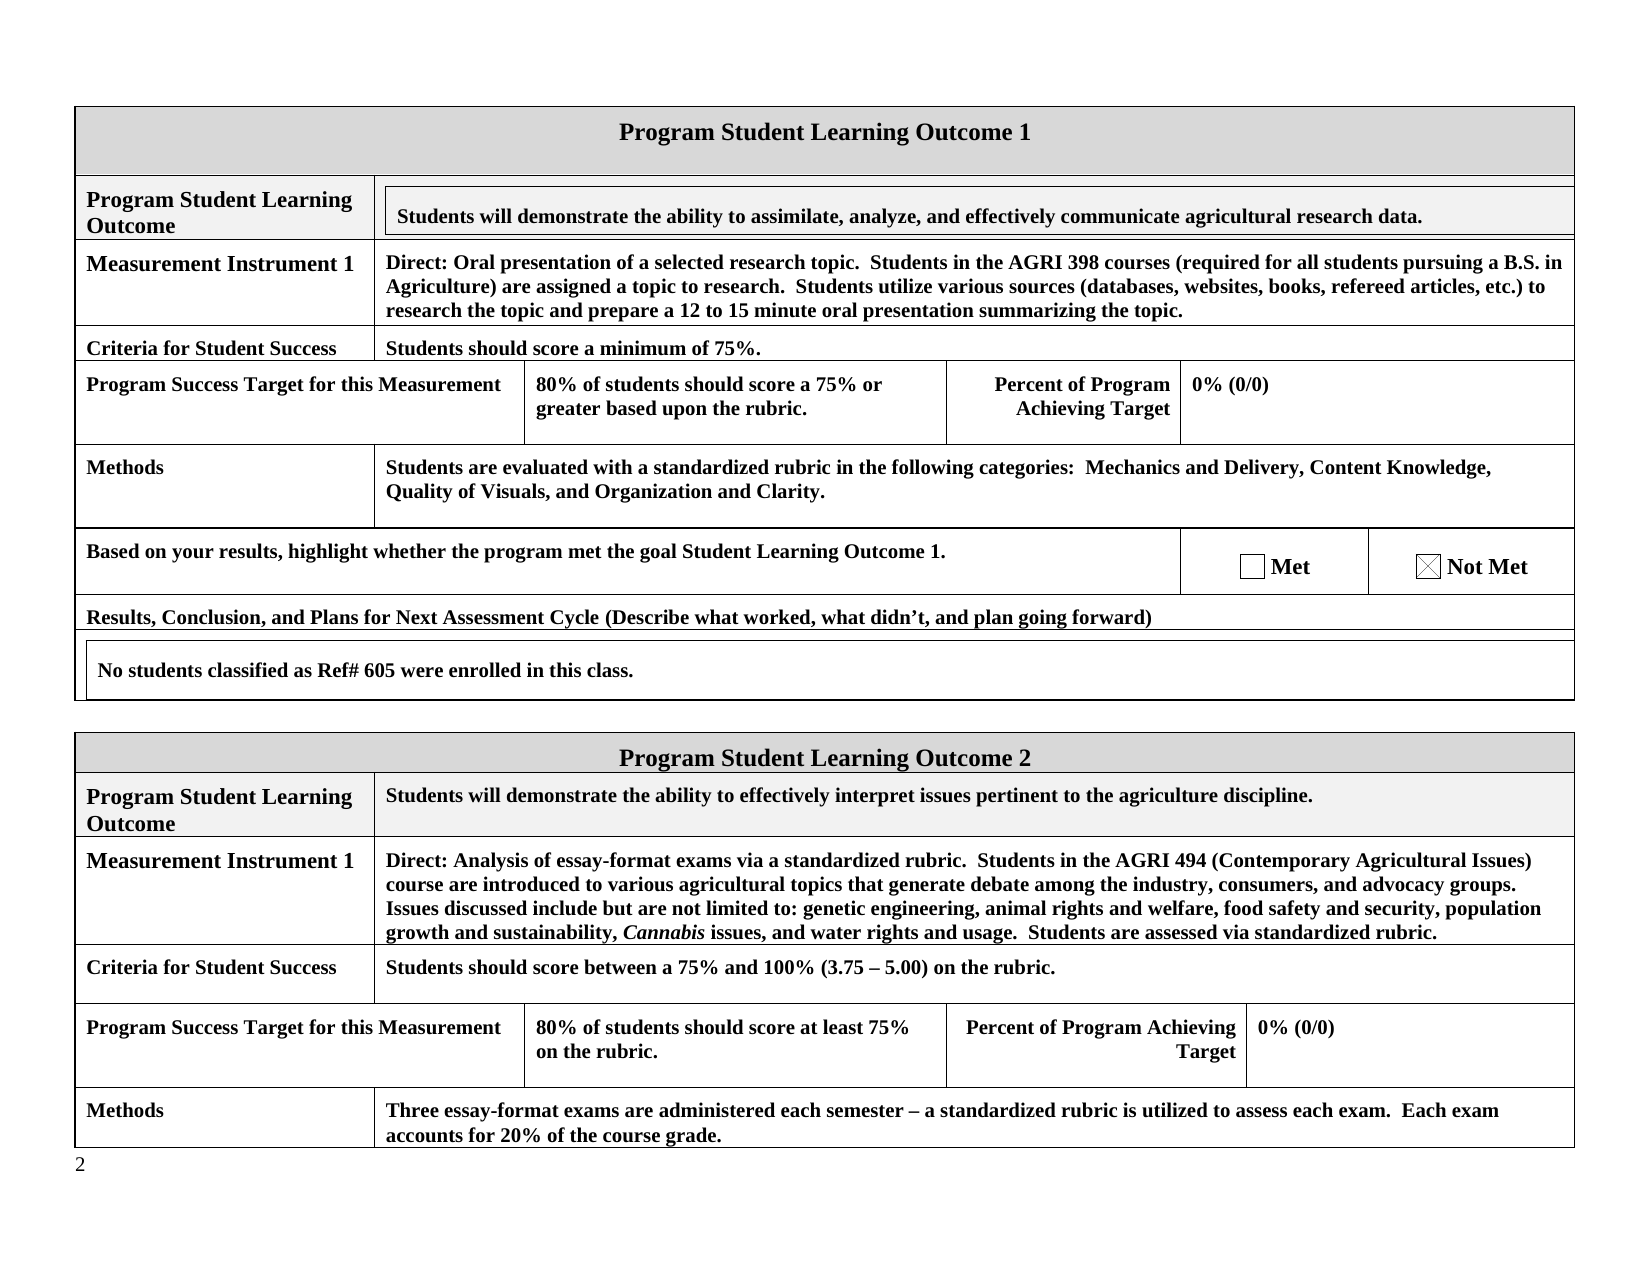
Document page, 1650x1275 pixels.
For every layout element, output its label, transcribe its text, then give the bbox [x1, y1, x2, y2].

table_cell Program Student Learning Outcome [76, 773, 374, 836]
table_cell Students should score between a 75% and 100% (3.75 – 5.00) on the rubric. [375, 945, 1574, 1003]
table_cell 80% of students should score at least 75% on the rubric. [525, 1004, 946, 1087]
table_cell Criteria for Student Success [76, 326, 374, 360]
table_cell Not Met [1369, 529, 1574, 593]
table_cell Program Student Learning Outcome [76, 176, 374, 239]
table_cell Three essay-format exams are administered each semester – a standardized rubric is utilized to assess each exam. Each exam accounts for 20% of the course grade. [375, 1088, 1574, 1147]
table_cell Based on your results, highlight whether the program met the goal Student Learning Outcome 1. [76, 529, 1180, 593]
table_cell Percent of Program Achieving Target [947, 1004, 1246, 1087]
table_cell Program Success Target for this Measurement [76, 361, 524, 444]
table_cell Met [1181, 529, 1368, 593]
table_cell Methods [76, 1088, 374, 1147]
table_cell Methods [76, 445, 374, 527]
table_cell Percent of Program Achieving Target [947, 361, 1180, 444]
table_cell [76, 630, 1574, 700]
table_cell Criteria for Student Success [76, 945, 374, 1003]
table_cell Direct: Oral presentation of a selected research topic. Students in the AGRI 398 courses (required for all students pursuing a B.S. in Agriculture) are assigned a topic to research. Students utilize various sources (databases, websites, books, refereed articles, etc.) to research the topic and prepare a 12 to 15 minute oral presentation summarizing the topic. [375, 240, 1574, 324]
table_header Program Student Learning Outcome 2 [76, 733, 1574, 772]
table_cell 80% of students should score a 75% or greater based upon the rubric. [525, 361, 946, 444]
table_cell Results, Conclusion, and Plans for Next Assessment Cycle (Describe what worked, what didn’t, and plan going forward) [76, 595, 1574, 629]
table_cell Measurement Instrument 1 [76, 837, 374, 944]
table_cell Measurement Instrument 1 [76, 240, 374, 324]
table_cell 0% (0/0) [1181, 361, 1574, 444]
table_cell Program Success Target for this Measurement [76, 1004, 524, 1087]
table_cell 0% (0/0) [1247, 1004, 1574, 1087]
table_cell Students will demonstrate the ability to effectively interpret issues pertinent to the agriculture discipline. [375, 773, 1574, 836]
table_cell Direct: Analysis of essay-format exams via a standardized rubric. Students in the AGRI 494 (Contemporary Agricultural Issues) course are introduced to various agricultural topics that generate debate among the industry, consumers, and advocacy groups. Issues discussed include but are not limited to: genetic engineering, animal rights and welfare, food safety and security, population growth and sustainability, Cannabis issues, and water rights and usage. Students are assessed via standardized rubric. [375, 837, 1574, 944]
table_cell Students should score a minimum of 75%. [375, 326, 1574, 360]
table_cell Students are evaluated with a standardized rubric in the following categories: Mechanics and Delivery, Content Knowledge, Quality of Visuals, and Organization and Clarity. [375, 445, 1574, 527]
table_cell [375, 176, 1574, 239]
table_header Program Student Learning Outcome 1 [76, 107, 1574, 174]
